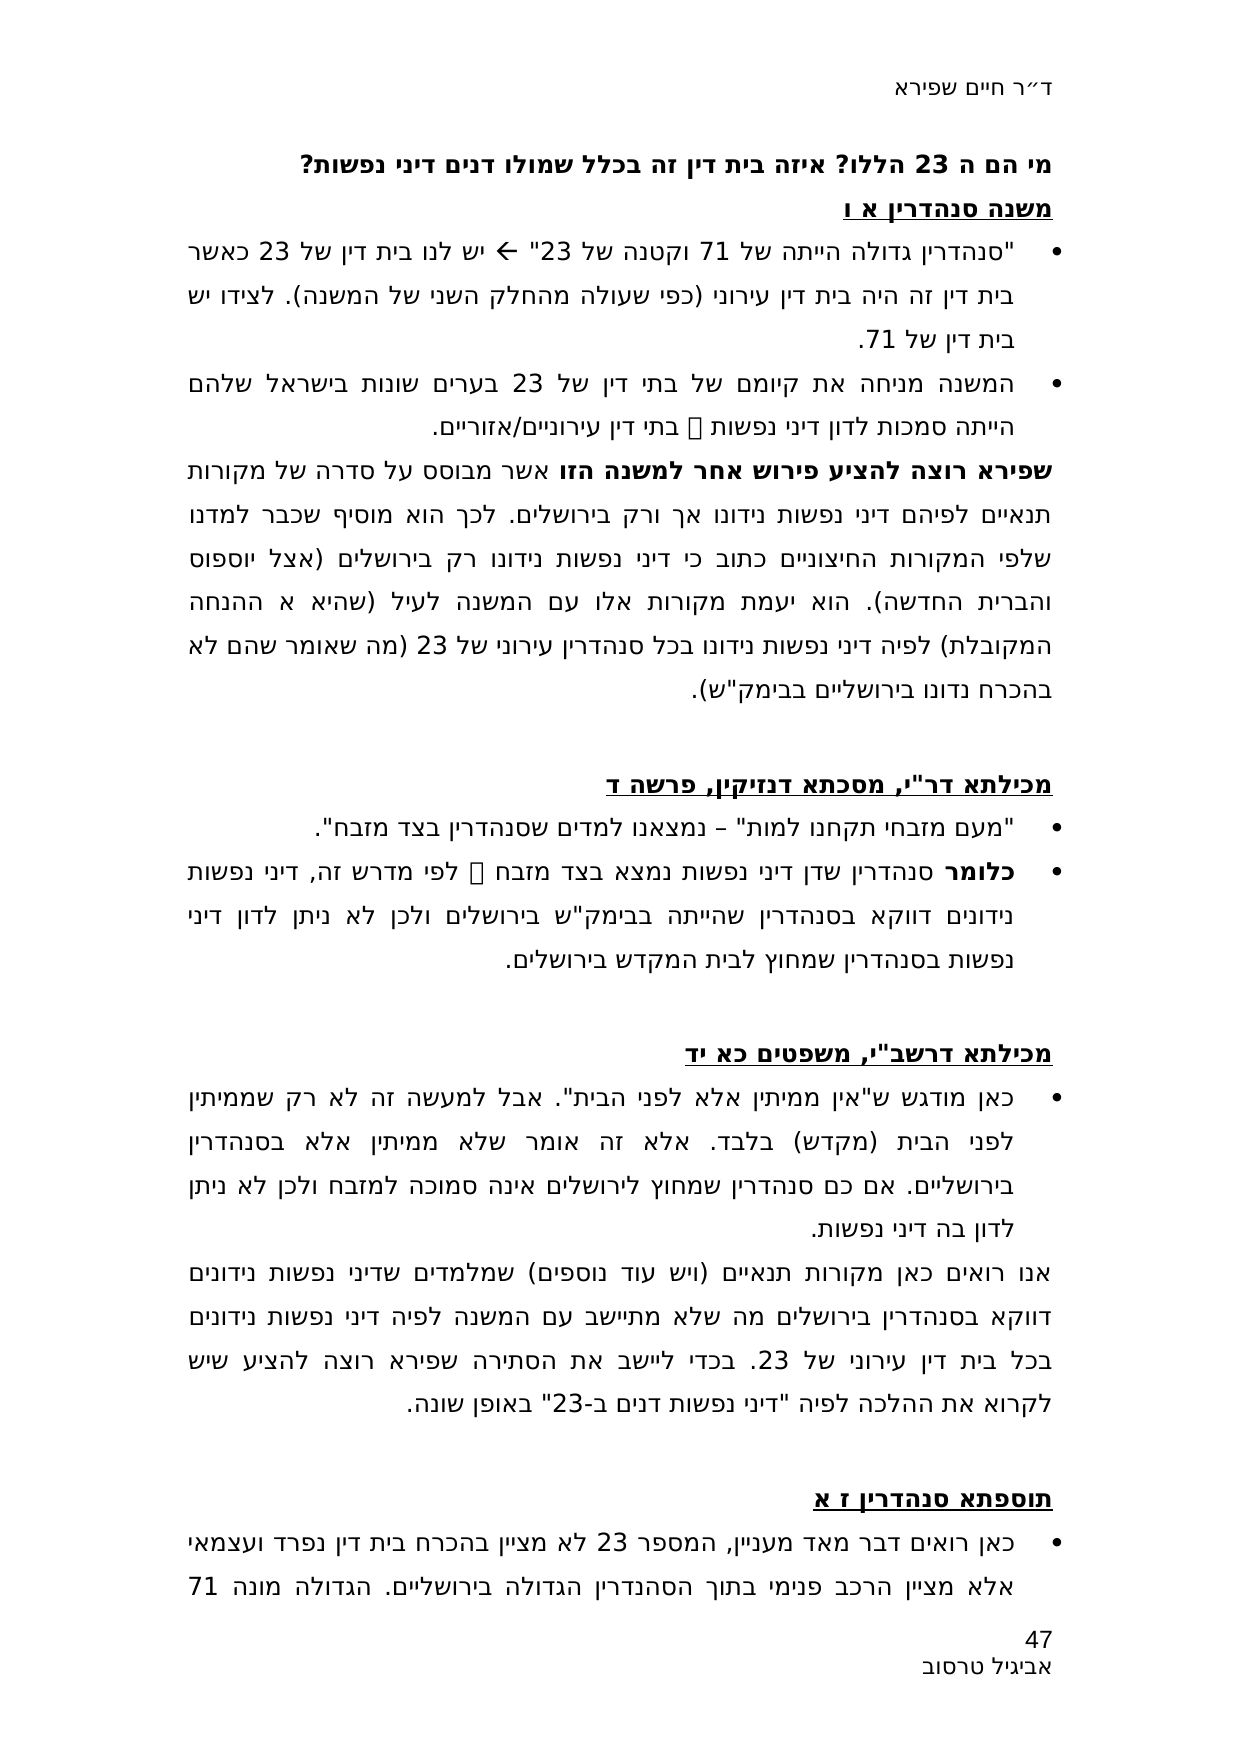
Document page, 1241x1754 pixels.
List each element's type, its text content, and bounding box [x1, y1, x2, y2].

text תוספתא סנהדרין ז א [187, 1484, 1053, 1513]
list כאן מודגש ש"אין ממיתין אלא לפני הבית". אבל למעשה זה לא רק שממיתין לפני הבית (מקדש) בלבד. אלא זה אומר שלא ממיתין אלא בסנהדרין בירושליים. אם כם סנהדרין שמחוץ לירושלים אינה סמוכה למזבח ולכן לא ניתן לדון בה דיני נפשות. [187, 1083, 1053, 1244]
list "מעם מזבחי תקחנו למות" – נמצאנו למדים שסנהדרין בצד מזבח". [187, 813, 1053, 843]
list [187, 1528, 1053, 1601]
text משנה סנהדרין א ו [187, 194, 1053, 223]
list כלומר סנהדרין שדן דיני נפשות נמצא בצד מזבח לפי מדרש זה, דיני נפשות נידונים דווקא בסנהדרין שהייתה בבימק"ש בירושלים ולכן לא ניתן לדון דיני נפשות בסנהדרין שמחוץ לבית המקדש בירושלים. [187, 857, 1053, 974]
text אנו רואים כאן מקורות תנאיים (ויש עוד נוספים) שמלמדים שדיני נפשות נידונים דווקא בסנהדרין בירושלים מה שלא מתיישב עם המשנה לפיה דיני נפשות נידונים בכל בית דין עירוני של 23. בכדי ליישב את הסתירה שפירא רוצה להציע שיש לקרוא את ההלכה לפיה "דיני נפשות דנים ב-23" באופן שונה. [187, 1258, 1053, 1419]
list המשנה מניחה את קיומם של בתי דין של 23 בערים שונות בישראל שלהם הייתה סמכות לדון דיני נפשות בתי דין עירוניים/אזוריים. [187, 369, 1053, 442]
text מכילתא דר"י, מסכתא דנזיקין, פרשה ד [187, 770, 1053, 799]
list "סנהדרין גדולה הייתה של 71 וקטנה של 23" יש לנו בית דין של 23 כאשר בית דין זה היה בית דין עירוני (כפי שעולה מהחלק השני של המשנה). לצידו יש בית דין של 71. [187, 237, 1053, 354]
text מי הם ה 23 הללו? איזה בית דין זה בכלל שמולו דנים דיני נפשות? [187, 150, 1053, 179]
text מכילתא דרשב"י, משפטים כא יד [187, 1039, 1053, 1069]
text שפירא רוצה להציע פירוש אחר למשנה הזו אשר מבוסס על סדרה של מקורות תנאיים לפיהם דיני נפשות נידונו אך ורק בירושלים. לכך הוא מוסיף שכבר למדנו שלפי המקורות החיצוניים כתוב כי דיני נפשות נידונו רק בירושלים (אצל יוספוס והברית החדשה). הוא יעמת מקורות אלו עם המשנה לעיל (שהיא א ההנחה המקובלת) לפיה דיני נפשות נידונו בכל סנהדרין עירוני של 23 (מה שאומר שהם לא בהכרח נדונו בירושליים בבימק"ש). [187, 456, 1053, 704]
